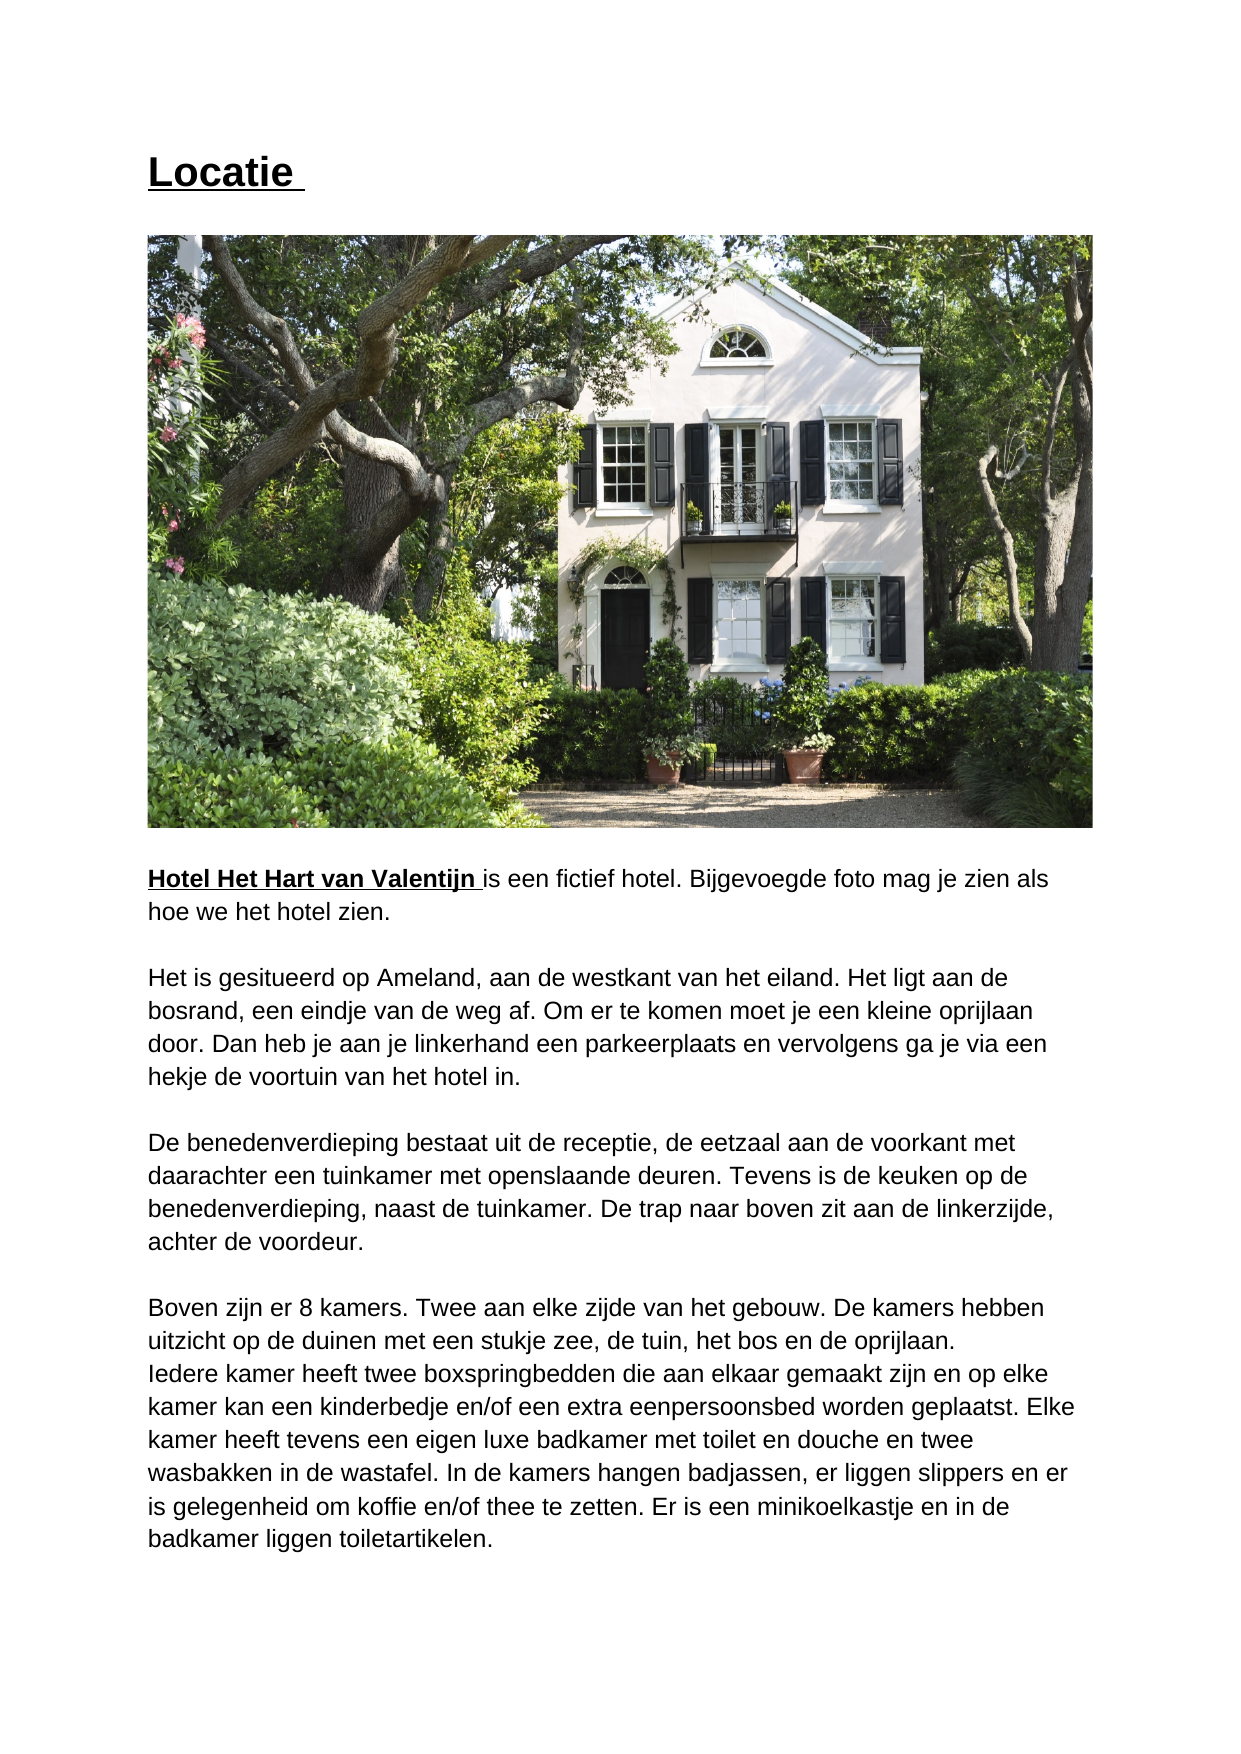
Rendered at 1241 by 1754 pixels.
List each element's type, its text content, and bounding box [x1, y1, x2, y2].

text Het is gesitueerd op Ameland, aan de westkant van het eiland. Het ligt aan de bosrand, een eindje van de weg af. Om er te komen moet je een kleine oprijlaan door. Dan heb je aan je linkerhand een parkeerplaats en vervolgens ga je via een hekje de voortuin van het hotel in. [148, 963, 1093, 1091]
text Boven zijn er 8 kamers. Twee aan elke zijde van het gebouw. De kamers hebben uitzicht op de duinen met een stukje zee, de tuin, het bos en de oprijlaan. [148, 1293, 1093, 1355]
text Hotel Het Hart van Valentijn is een fictief hotel. Bijgevoegde foto mag je zien als hoe we het hotel zien. [148, 864, 1093, 926]
text Iedere kamer heeft twee boxspringbedden die aan elkaar gemaakt zijn en op elke kamer kan een kinderbedje en/of een extra eenpersoonsbed worden geplaatst. Elke kamer heeft tevens een eigen luxe badkamer met toilet en douche en twee wasbakken in de wastafel. In de kamers hangen badjassen, er liggen slippers en er is gelegenheid om koffie en/of thee te zetten. Er is een minikoelkastje en in de badkamer liggen toiletartikelen. [148, 1359, 1093, 1553]
text Locatie [148, 148, 1093, 196]
text De benedenverdieping bestaat uit de receptie, de eetzaal aan de voorkant met daarachter een tuinkamer met openslaande deuren. Tevens is de keuken op de benedenverdieping, naast de tuinkamer. De trap naar boven zit aan de linkerzijde, achter de voordeur. [148, 1128, 1093, 1256]
picture [147, 235, 1093, 828]
